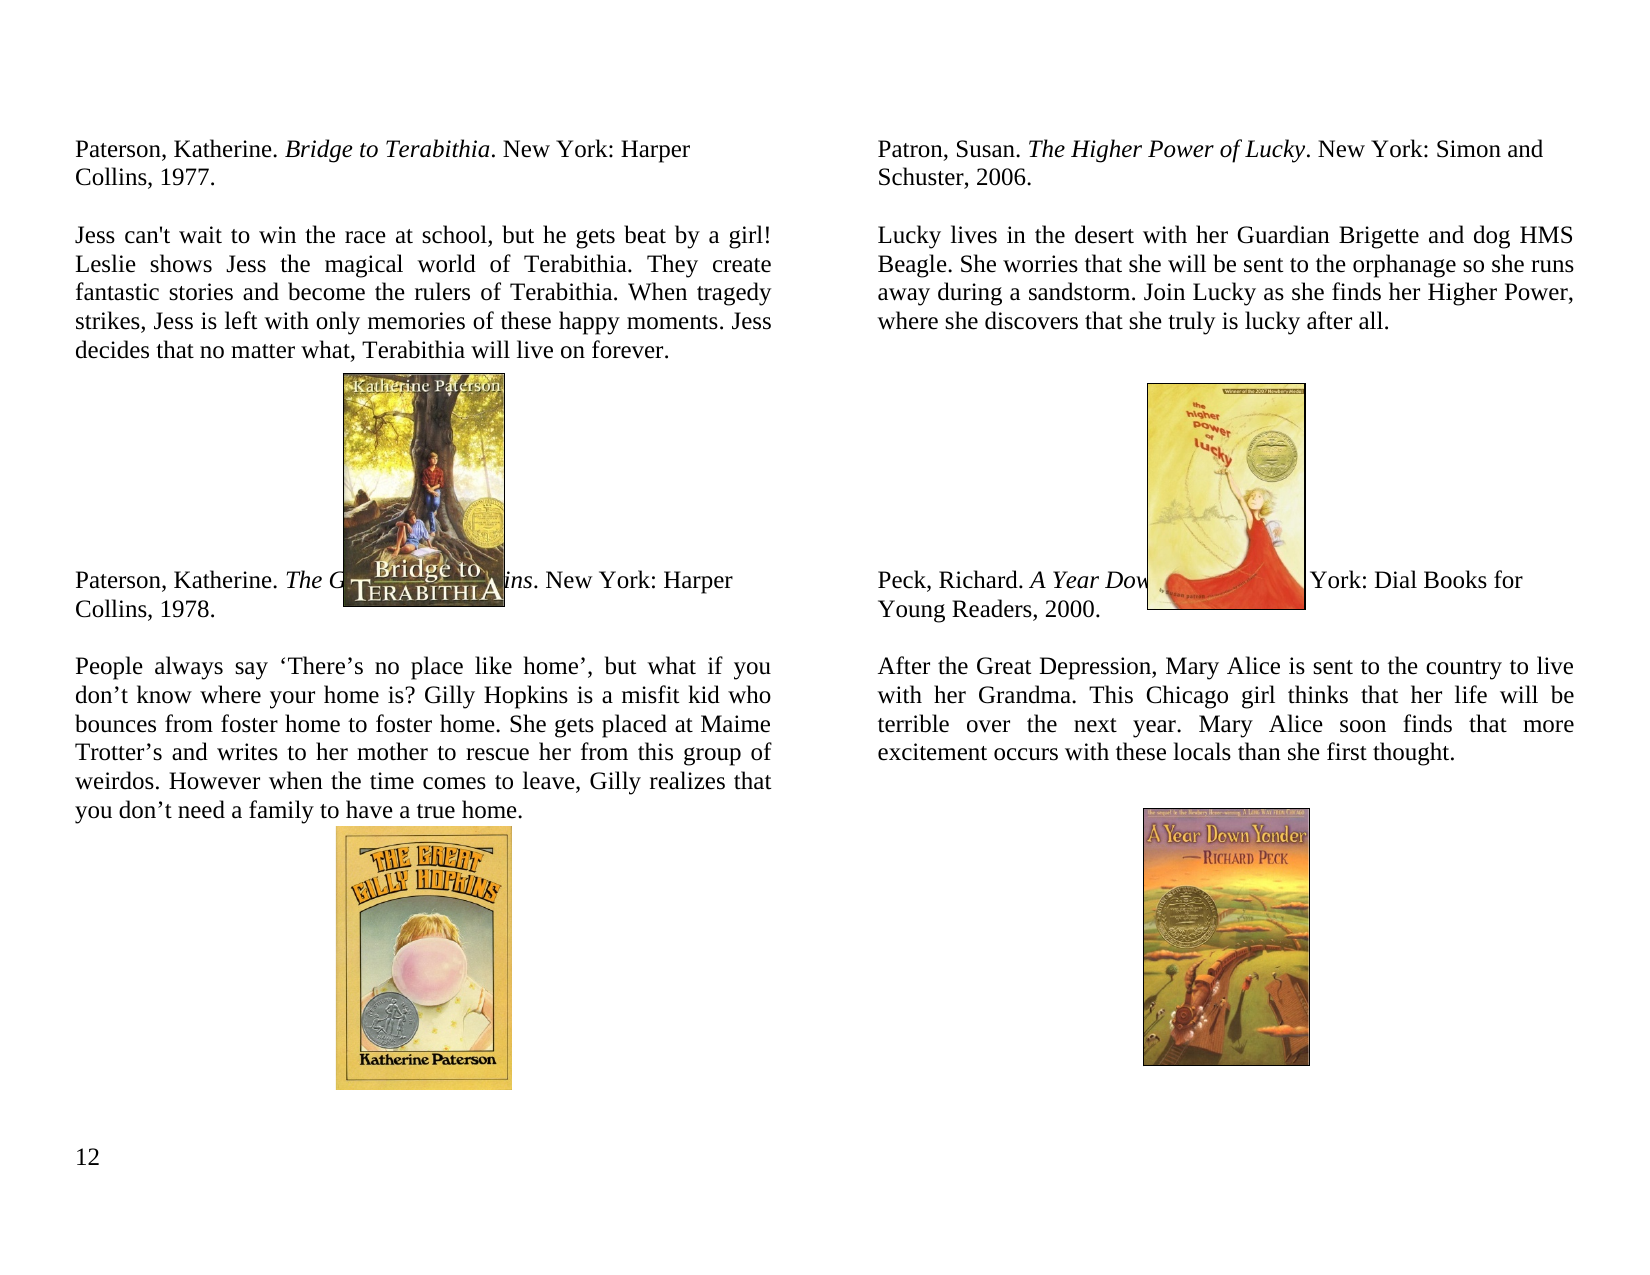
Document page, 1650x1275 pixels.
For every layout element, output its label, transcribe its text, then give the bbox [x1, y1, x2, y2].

text Paterson, Katherine. Bridge to Terabithia. New York: Harper Collins, 1977. [75, 134, 772, 191]
text Patron, Susan. The Higher Power of Lucky. New York: Simon and Schuster, 2006. [877, 134, 1575, 191]
picture [335, 826, 512, 1090]
text Lucky lives in the desert with her Guardian Brigette and dog HMS Beagle. She worries that she will be sent to the orphanage so she runs away during a sandstorm. Join Lucky as she finds her Higher Power, where she discovers that she truly is lucky after all. [877, 220, 1575, 335]
text Paterson, Katherine. The Great Gilly Hopkins. New York: Harper Collins, 1978. [75, 565, 772, 622]
text After the Great Depression, Mary Alice is sent to the country to live with her Grandma. This Chicago girl thinks that her life will be terrible over the next year. Mary Alice soon finds that more excitement occurs with these locals than she first thought. [877, 651, 1575, 766]
picture [344, 374, 504, 606]
picture [1148, 384, 1304, 609]
text Peck, Richard. A Year Down Yonder. New York: Dial Books for Young Readers, 2000. [877, 565, 1575, 622]
text Jess can't wait to win the race at school, but he gets beat by a girl! Leslie shows Jess the magical world of Terabithia. They create fantastic stories and become the rulers of Terabithia. When tragedy strikes, Jess is left with only memories of these happy moments. Jess decides that no matter what, Terabithia will live on forever. [75, 220, 772, 364]
picture [1144, 809, 1309, 1065]
text People always say ‘There’s no place like home’, but what if you don’t know where your home is? Gilly Hopkins is a misfit kid who bounces from foster home to foster home. She gets placed at Maime Trotter’s and writes to her mother to rescue her from this group of weirdos. However when the time comes to leave, Gilly realizes that you don’t need a family to have a true home. [75, 651, 772, 824]
